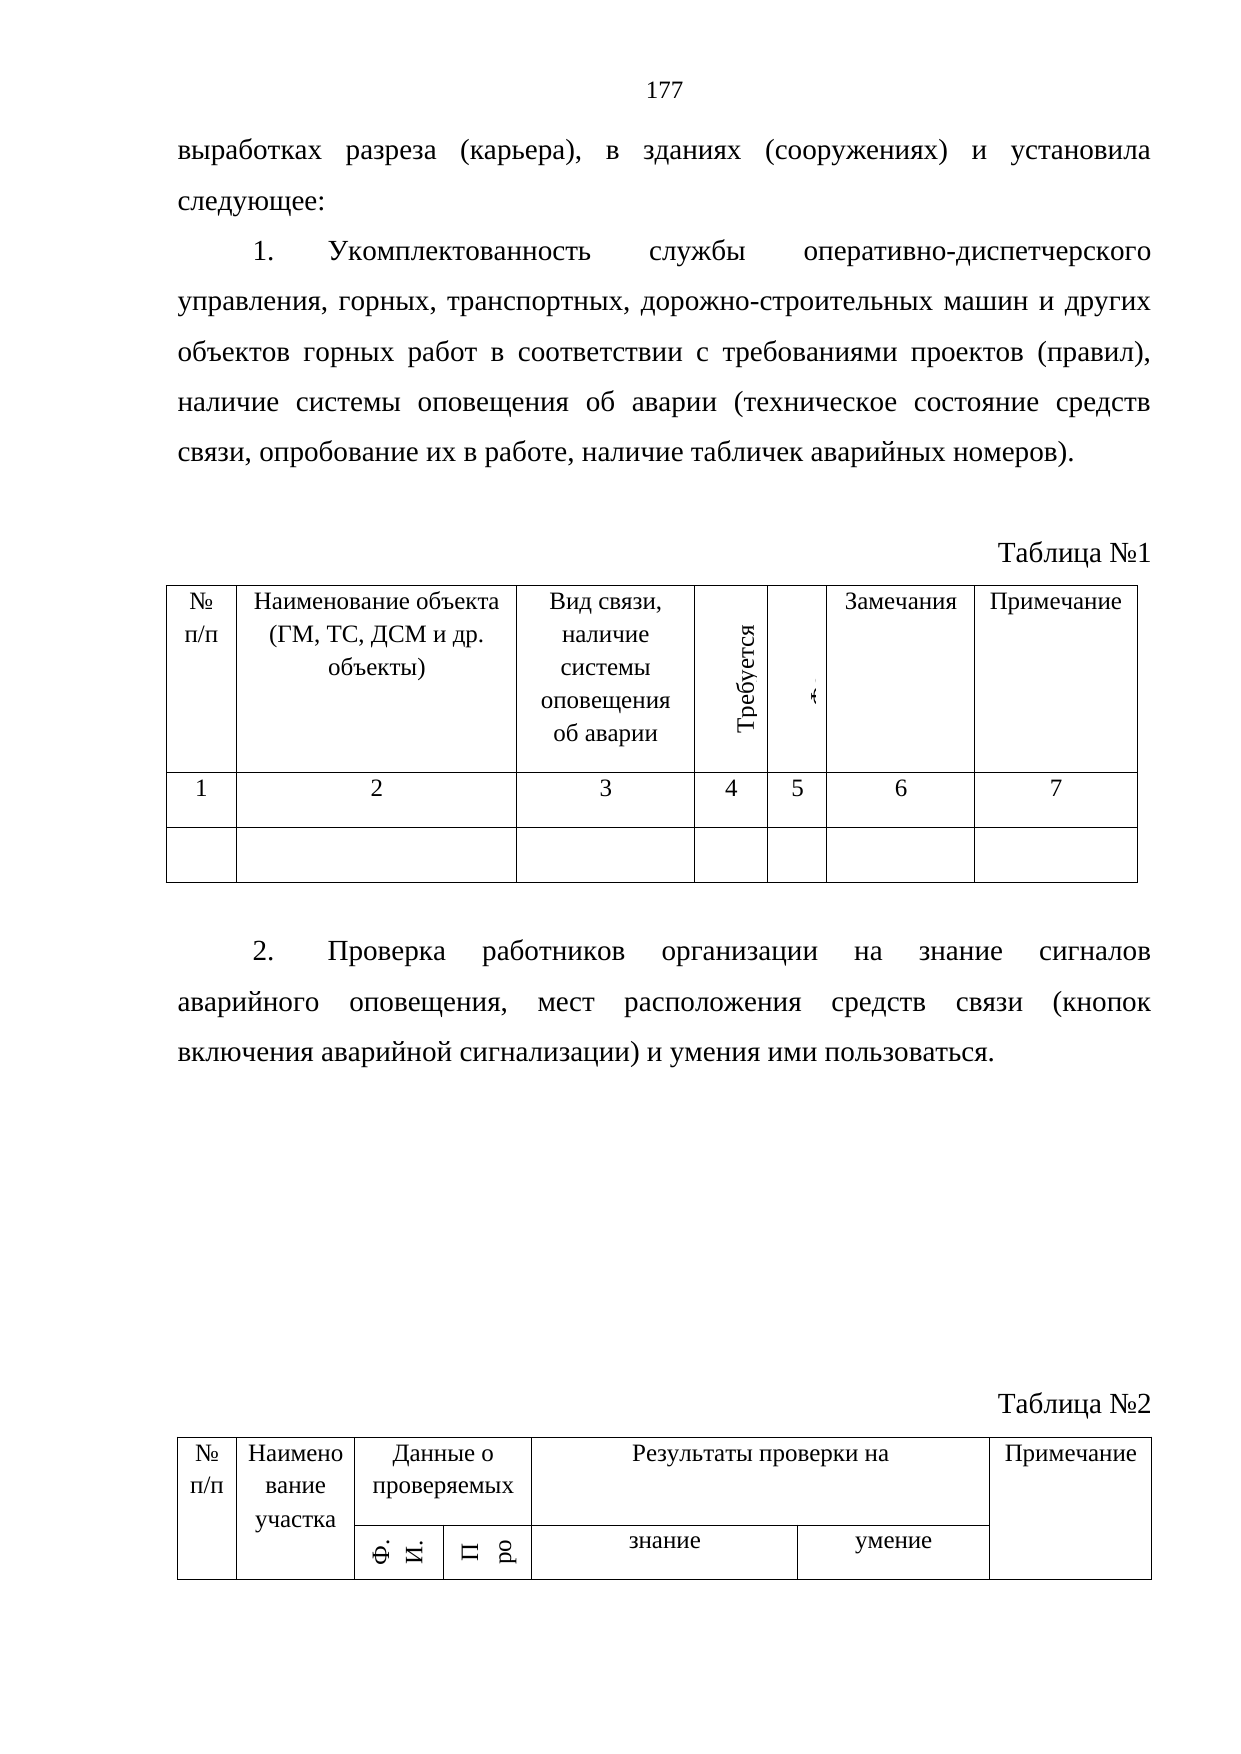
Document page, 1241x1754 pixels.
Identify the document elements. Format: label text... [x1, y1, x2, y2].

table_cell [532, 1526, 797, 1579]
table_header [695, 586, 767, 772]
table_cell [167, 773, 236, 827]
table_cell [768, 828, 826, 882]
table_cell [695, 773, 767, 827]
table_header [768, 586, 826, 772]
text 1. Укомплектованность службы оперативно-диспетчерского управления, горных, транспортных, дорожно-строительных машин и других объектов горных работ в соответствии с требованиями проектов (правил), наличие системы оповещения об аварии (техническое состояние средств связи, опробование их в работе, наличие табличек аварийных номеров). [177, 233, 1152, 468]
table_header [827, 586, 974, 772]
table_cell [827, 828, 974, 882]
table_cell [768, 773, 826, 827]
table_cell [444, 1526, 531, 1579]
text Таблица №1 [177, 535, 1152, 568]
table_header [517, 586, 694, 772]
text 2. Проверка работников организации на знание сигналов аварийного оповещения, мест расположения средств связи (кнопок включения аварийной сигнализации) и умения ими пользоваться. [177, 933, 1152, 1068]
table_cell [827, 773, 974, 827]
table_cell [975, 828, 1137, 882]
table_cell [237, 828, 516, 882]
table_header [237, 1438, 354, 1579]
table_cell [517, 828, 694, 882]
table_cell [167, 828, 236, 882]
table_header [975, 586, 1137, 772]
text Таблица №2 [177, 1386, 1152, 1420]
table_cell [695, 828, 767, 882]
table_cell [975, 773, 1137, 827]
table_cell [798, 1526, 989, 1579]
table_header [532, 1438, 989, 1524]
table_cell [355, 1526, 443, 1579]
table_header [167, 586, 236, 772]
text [177, 132, 1152, 216]
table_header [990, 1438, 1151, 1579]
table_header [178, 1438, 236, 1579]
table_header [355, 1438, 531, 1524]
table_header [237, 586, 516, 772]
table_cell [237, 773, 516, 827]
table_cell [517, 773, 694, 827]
